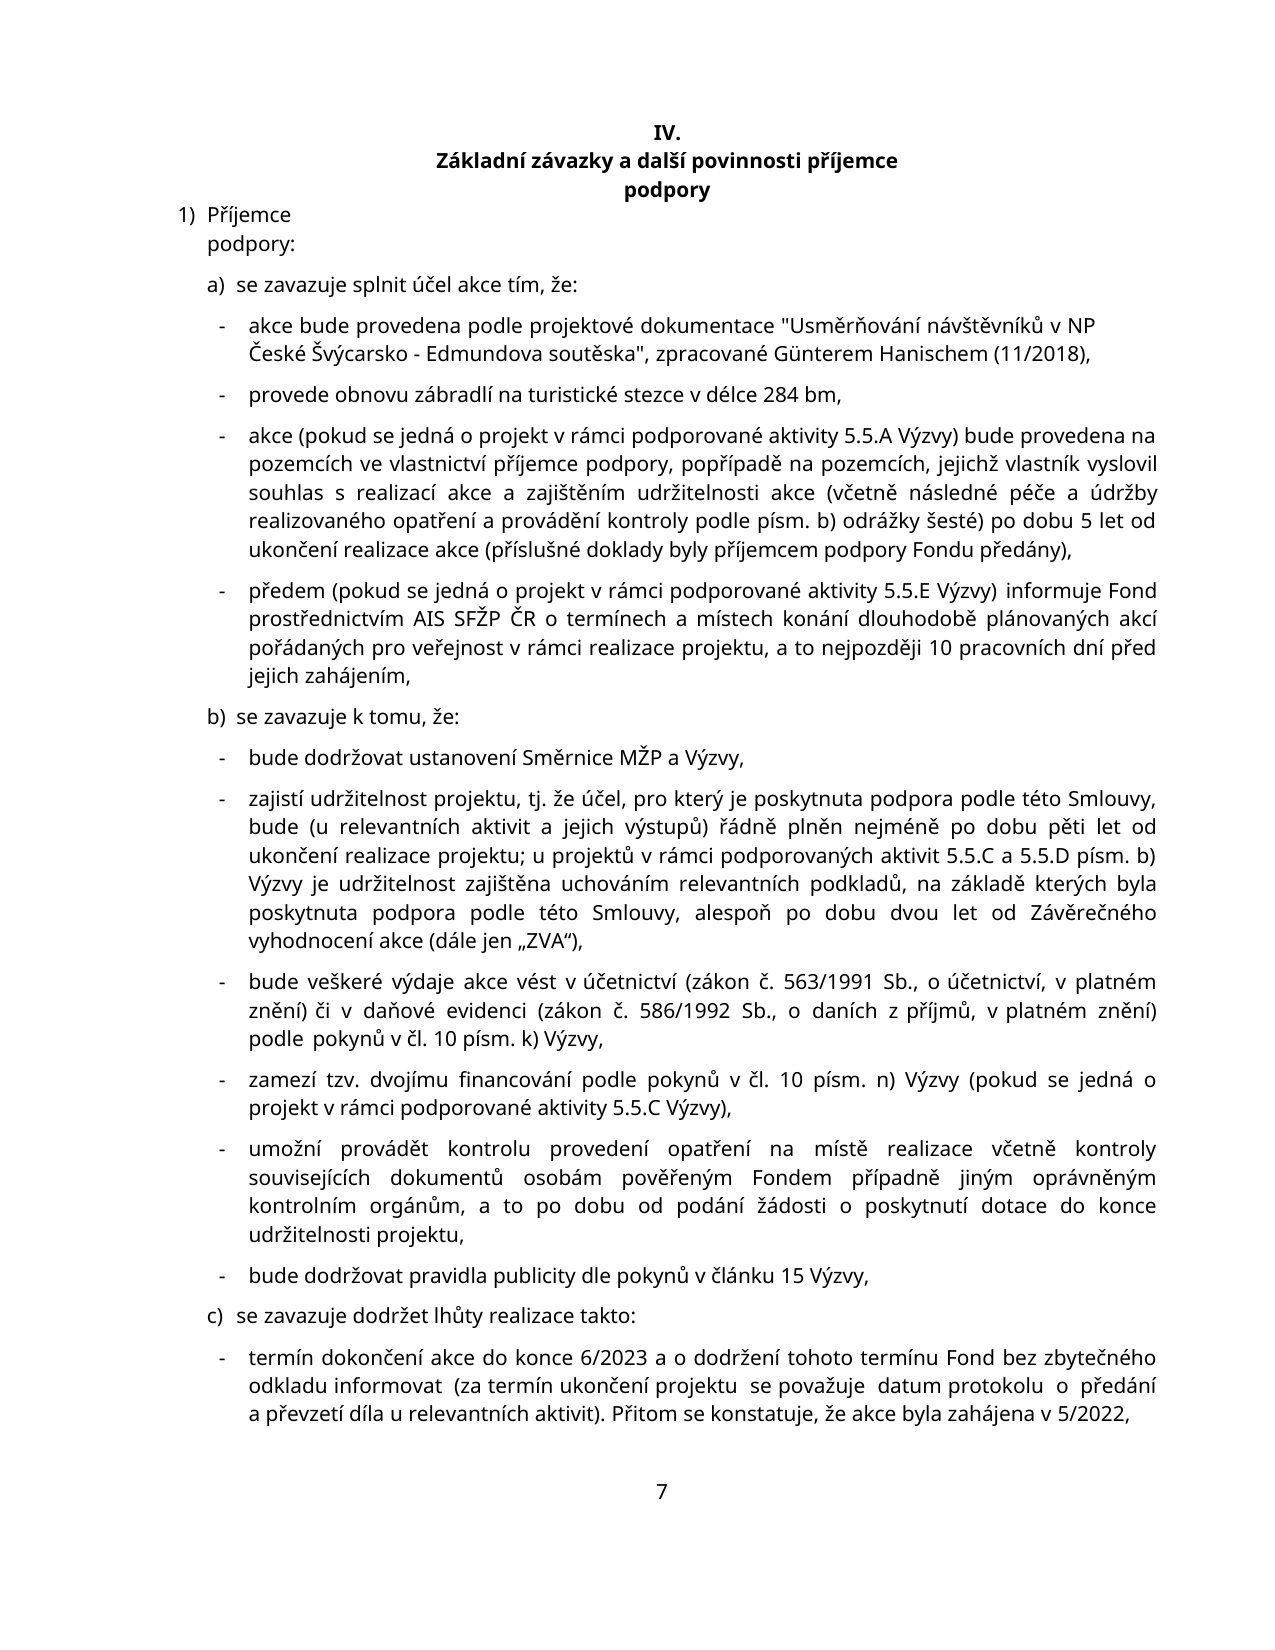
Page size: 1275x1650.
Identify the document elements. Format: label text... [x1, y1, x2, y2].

list zajistí udržitelnost projektu, tj. že účel, pro který je poskytnuta podpora podle této Smlouvy, bude (u relevantních aktivit a jejich výstupů) řádně plněn nejméně po dobu pěti let od ukončení realizace projektu; u projektů v rámci podporovaných aktivit 5.5.C a 5.5.D písm. b) Výzvy je udržitelnost zajištěna uchováním relevantních podkladů, na základě kterých byla poskytnuta podpora podle této Smlouvy, alespoň po dobu dvou let od Závěrečného vyhodnocení akce (dále jen „ZVA“), [218, 784, 1157, 954]
list bude dodržovat ustanovení Směrnice MŽP a Výzvy, [218, 743, 1171, 772]
list akce bude provedena podle projektové dokumentace "Usměrňování návštěvníků v NP České Švýcarsko - Edmundova soutěska", zpracované Günterem Hanischem (11/2018), [218, 311, 1096, 368]
list Příjemce podpory: [177, 201, 373, 257]
list provede obnovu zábradlí na turistické stezce v délce 284 bm, [218, 380, 1171, 409]
list se zavazuje k tomu, že: [207, 702, 1171, 731]
list bude veškeré výdaje akce vést v účetnictví (zákon č. 563/1991 Sb., o účetnictví, v platném znění) či v daňové evidenci (zákon č. 586/1992 Sb., o daních z příjmů, v platném znění) podle pokynů v čl. 10 písm. k) Výzvy, [218, 967, 1157, 1053]
list se zavazuje splnit účel akce tím, že: [207, 270, 1171, 298]
list umožní provádět kontrolu provedení opatření na místě realizace včetně kontroly souvisejících dokumentů osobám pověřeným Fondem případně jiným oprávněným kontrolním orgánům, a to po dobu od podání žádosti o poskytnutí dotace do konce udržitelnosti projektu, [218, 1134, 1157, 1248]
list zamezí tzv. dvojímu financování podle pokynů v čl. 10 písm. n) Výzvy (pokud se jedná o projekt v rámci podporované aktivity 5.5.C Výzvy), [218, 1065, 1157, 1122]
list předem (pokud se jedná o projekt v rámci podporované aktivity 5.5.E Výzvy) informuje Fond prostřednictvím AIS SFŽP ČR o termínech a místech konání dlouhodobě plánovaných akcí pořádaných pro veřejnost v rámci realizace projektu, a to nejpozději 10 pracovních dní před jejich zahájením, [218, 576, 1157, 690]
list termín dokončení akce do konce 6/2023 a o dodržení tohoto termínu Fond bez zbytečného odkladu informovat (za termín ukončení projektu se považuje datum protokolu o předání a převzetí díla u relevantních aktivit). Přitom se konstatuje, že akce byla zahájena v 5/2022, [218, 1343, 1157, 1428]
list akce (pokud se jedná o projekt v rámci podporované aktivity 5.5.A Výzvy) bude provedena na pozemcích ve vlastnictví příjemce podpory, popřípadě na pozemcích, jejichž vlastník vyslovil souhlas s realizací akce a zajištěním udržitelnosti akce (včetně následné péče a údržby realizovaného opatření a provádění kontroly podle písm. b) odrážky šesté) po dobu 5 let od ukončení realizace akce (příslušné doklady byly příjemcem podpory Fondu předány), [218, 421, 1157, 563]
list bude dodržovat pravidla publicity dle pokynů v článku 15 Výzvy, [218, 1261, 1171, 1289]
text IV. [652, 118, 683, 146]
subtitle Základní závazky a další povinnosti příjemce podpory [404, 146, 930, 203]
list se zavazuje dodržet lhůty realizace takto: [207, 1302, 1171, 1330]
